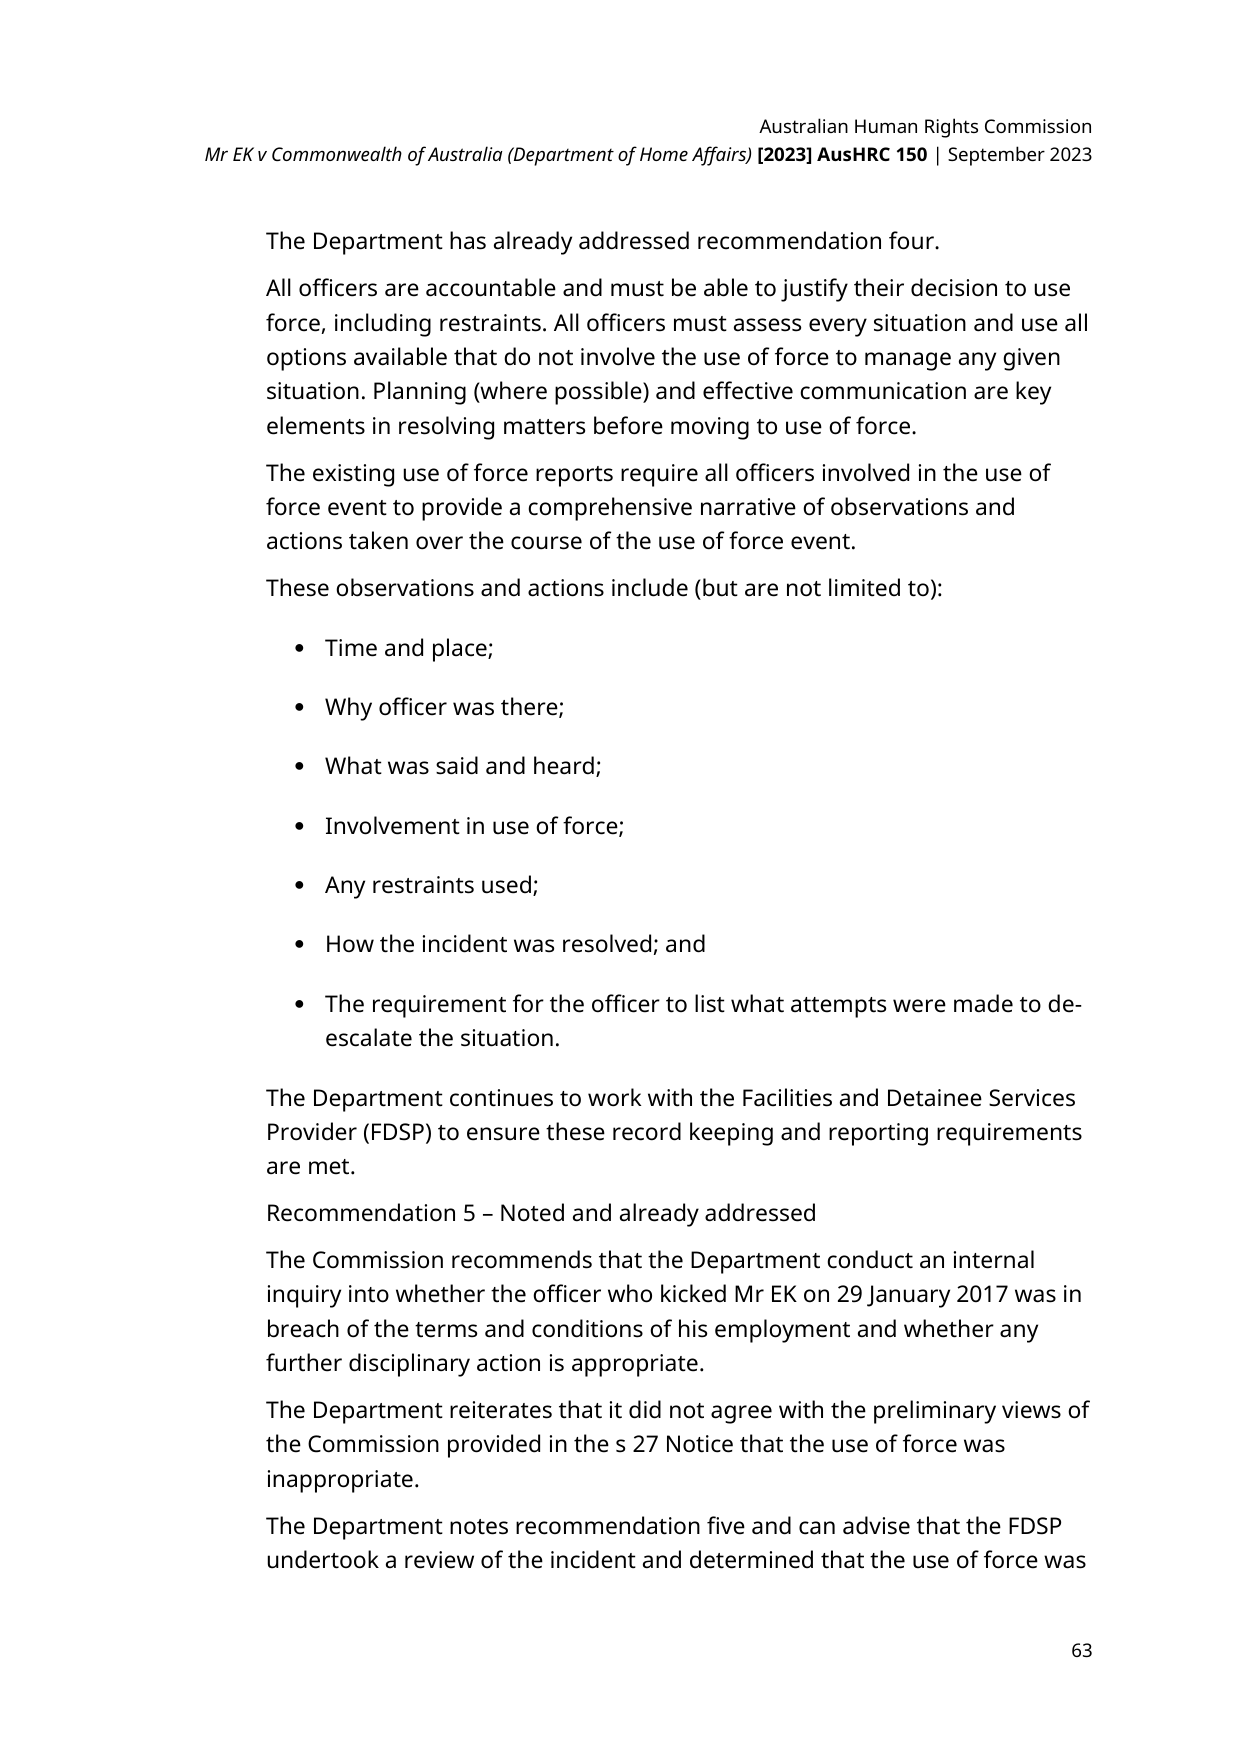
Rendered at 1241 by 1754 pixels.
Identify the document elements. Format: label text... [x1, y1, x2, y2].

text All officers are accountable and must be able to justify their decision to use force, including restraints. All officers must assess every situation and use all options available that do not involve the use of force to manage any given situation. Planning (where possible) and effective communication are key elements in resolving matters before moving to use of force. [266, 272, 1092, 441]
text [266, 1510, 1092, 1575]
list Any restraints used; [295, 869, 1092, 900]
text The Commission recommends that the Department conduct an internal inquiry into whether the officer who kicked Mr EK on 29 January 2017 was in breach of the terms and conditions of his employment and whether any further disciplinary action is appropriate. [266, 1244, 1092, 1378]
text The Department has already addressed recommendation four. [266, 225, 1092, 257]
text The Department reiterates that it did not agree with the preliminary views of the Commission provided in the s 27 Notice that the use of force was inappropriate. [266, 1394, 1092, 1494]
list Involvement in use of force; [295, 810, 1092, 841]
list Time and place; [295, 632, 1092, 663]
list The requirement for the officer to list what attempts were made to de-escalate the situation. [295, 988, 1092, 1053]
list Why officer was there; [295, 691, 1092, 722]
list What was said and heard; [295, 750, 1092, 782]
text The Department continues to work with the Facilities and Detainee Services Provider (FDSP) to ensure these record keeping and reporting requirements are met. [266, 1082, 1092, 1182]
list How the incident was resolved; and [295, 928, 1092, 960]
text Recommendation 5 – Noted and already addressed [266, 1197, 1092, 1228]
text These observations and actions include (but are not limited to): [266, 572, 1092, 603]
text The existing use of force reports require all officers involved in the use of force event to provide a comprehensive narrative of observations and actions taken over the course of the use of force event. [266, 457, 1092, 557]
